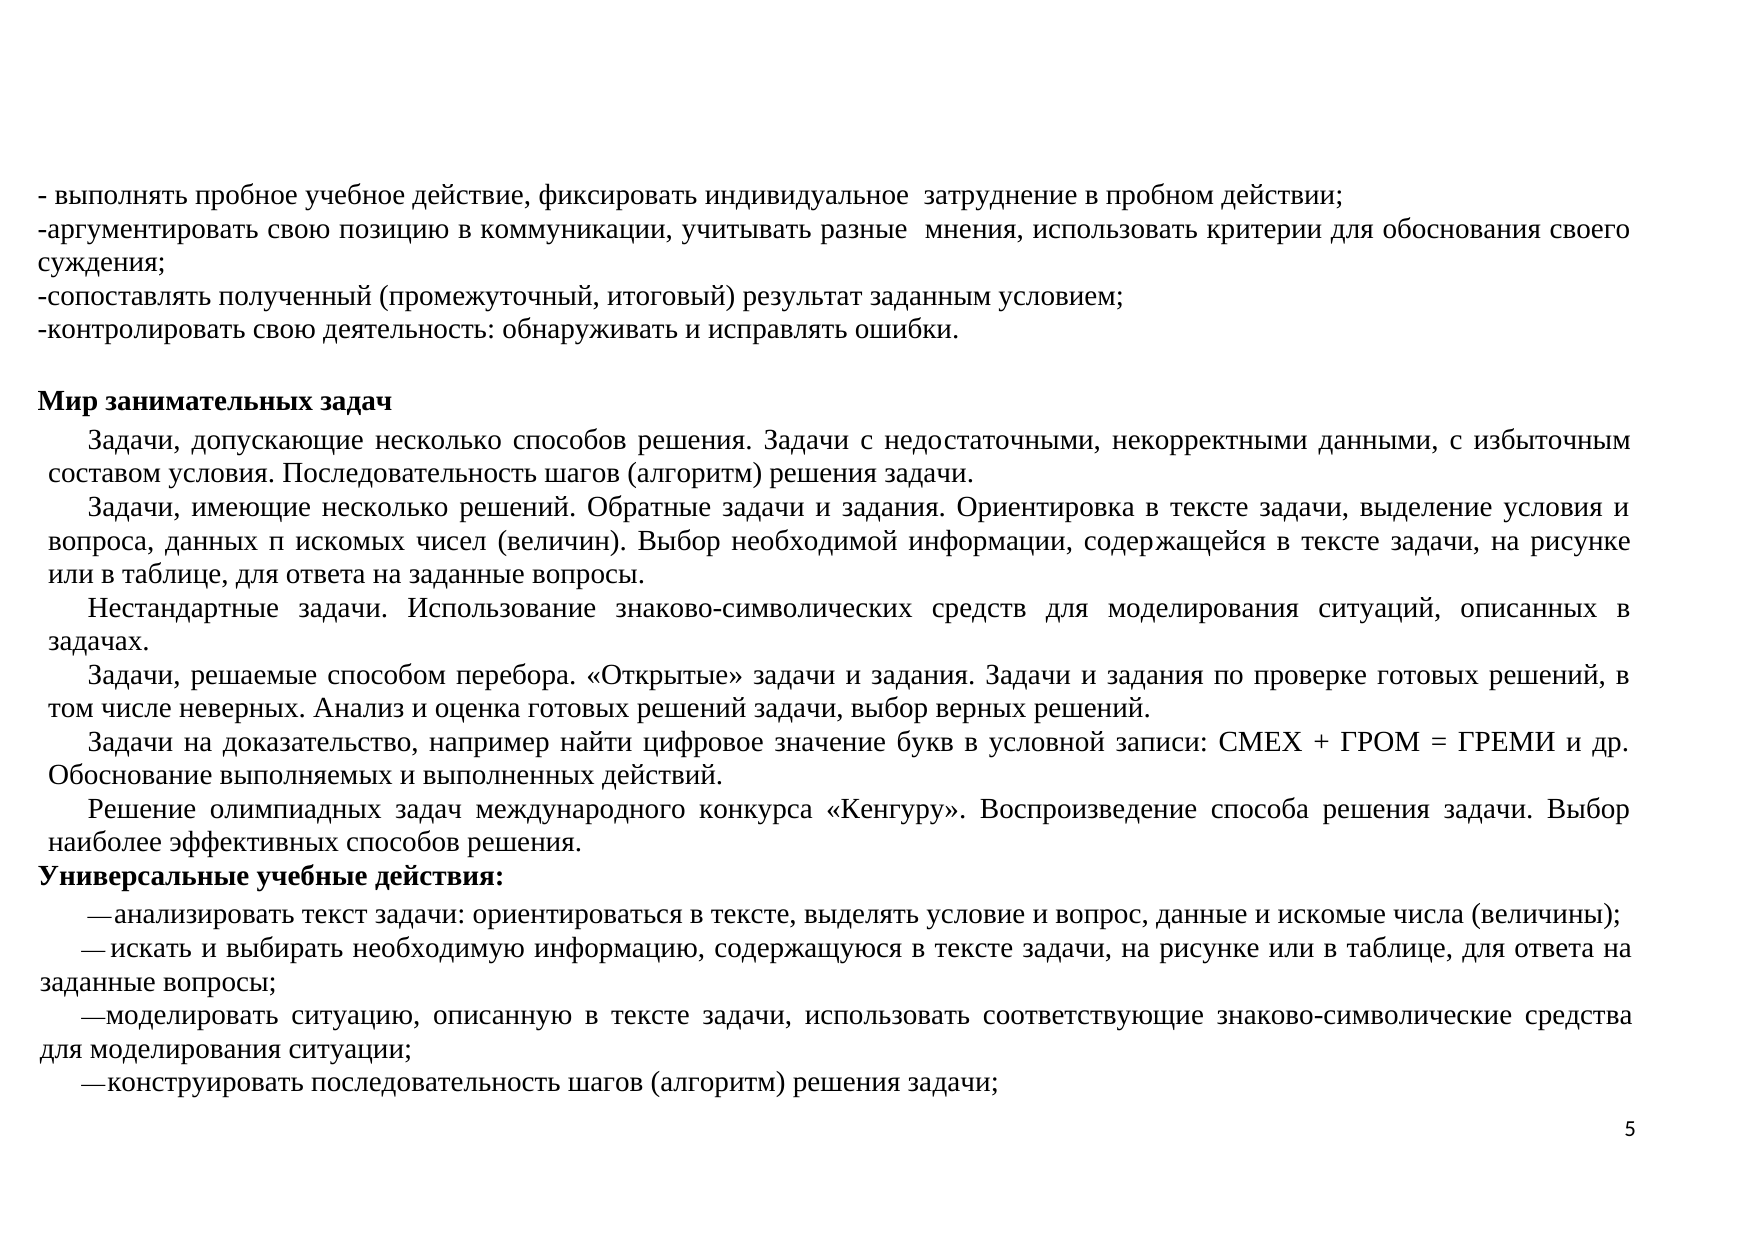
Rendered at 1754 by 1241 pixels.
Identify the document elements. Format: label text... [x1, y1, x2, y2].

text -контролировать свою деятельность: обнаруживать и исправлять ошибки. [37, 311, 1632, 345]
text -аргументировать свою позицию в коммуникации, учитывать разные мнения, использовать критерии для обоснования своего суждения; [37, 211, 1632, 278]
text -сопоставлять полученный (промежуточный, итоговый) результат заданным условием; [37, 278, 1632, 311]
text Мир занимательных задач [37, 383, 1636, 417]
text Универсальные учебные действия: [37, 858, 1636, 892]
text Задачи на доказательство, например найти цифровое значение букв в условной записи: СМЕХ + ГРОМ = ГРЕМИ и др. Обоснование выполняемых и выполненных действий. [48, 724, 1632, 791]
text - выполнять пробное учебное действие, фиксировать индивидуальное затруднение в пробном действии; [37, 177, 1632, 211]
list конструировать последовательность шагов (алгоритм) решения задачи; [39, 1064, 1634, 1098]
list искать и выбирать необходимую информацию, содержащуюся в тексте задачи, на рисунке или в таблице, для ответа на заданные вопросы; [39, 930, 1634, 997]
text Задачи, допускающие несколько способов решения. Задачи с недостаточными, некорректными данными, с избыточным составом условия. Последовательность шагов (алгоритм) решения задачи. [48, 422, 1632, 489]
list анализировать текст задачи: ориентироваться в тексте, выделять условие и вопрос, данные и искомые числа (величины); [48, 897, 1632, 930]
text Задачи, имеющие несколько решений. Обратные задачи и задания. Ориентировка в тексте задачи, выделение условия и вопроса, данных п искомых чисел (величин). Выбор необходимой информации, содержащейся в тексте задачи, на рисунке или в таблице, для ответа на заданные вопросы. [48, 489, 1632, 590]
list моделировать ситуацию, описанную в тексте задачи, использовать соответствующие знаково-символические средства для моделирования ситуации; [39, 997, 1634, 1064]
text Решение олимпиадных задач международного конкурса «Кенгуру». Воспроизведение способа решения задачи. Выбор наиболее эффективных способов решения. [48, 791, 1632, 858]
text Нестандартные задачи. Использование знаково-символических средств для моделирования ситуаций, описанных в задачах. [48, 590, 1632, 657]
text Задачи, решаемые способом перебора. «Открытые» задачи и задания. Задачи и задания по проверке готовых решений, в том числе неверных. Анализ и оценка готовых решений задачи, выбор верных решений. [48, 657, 1632, 724]
